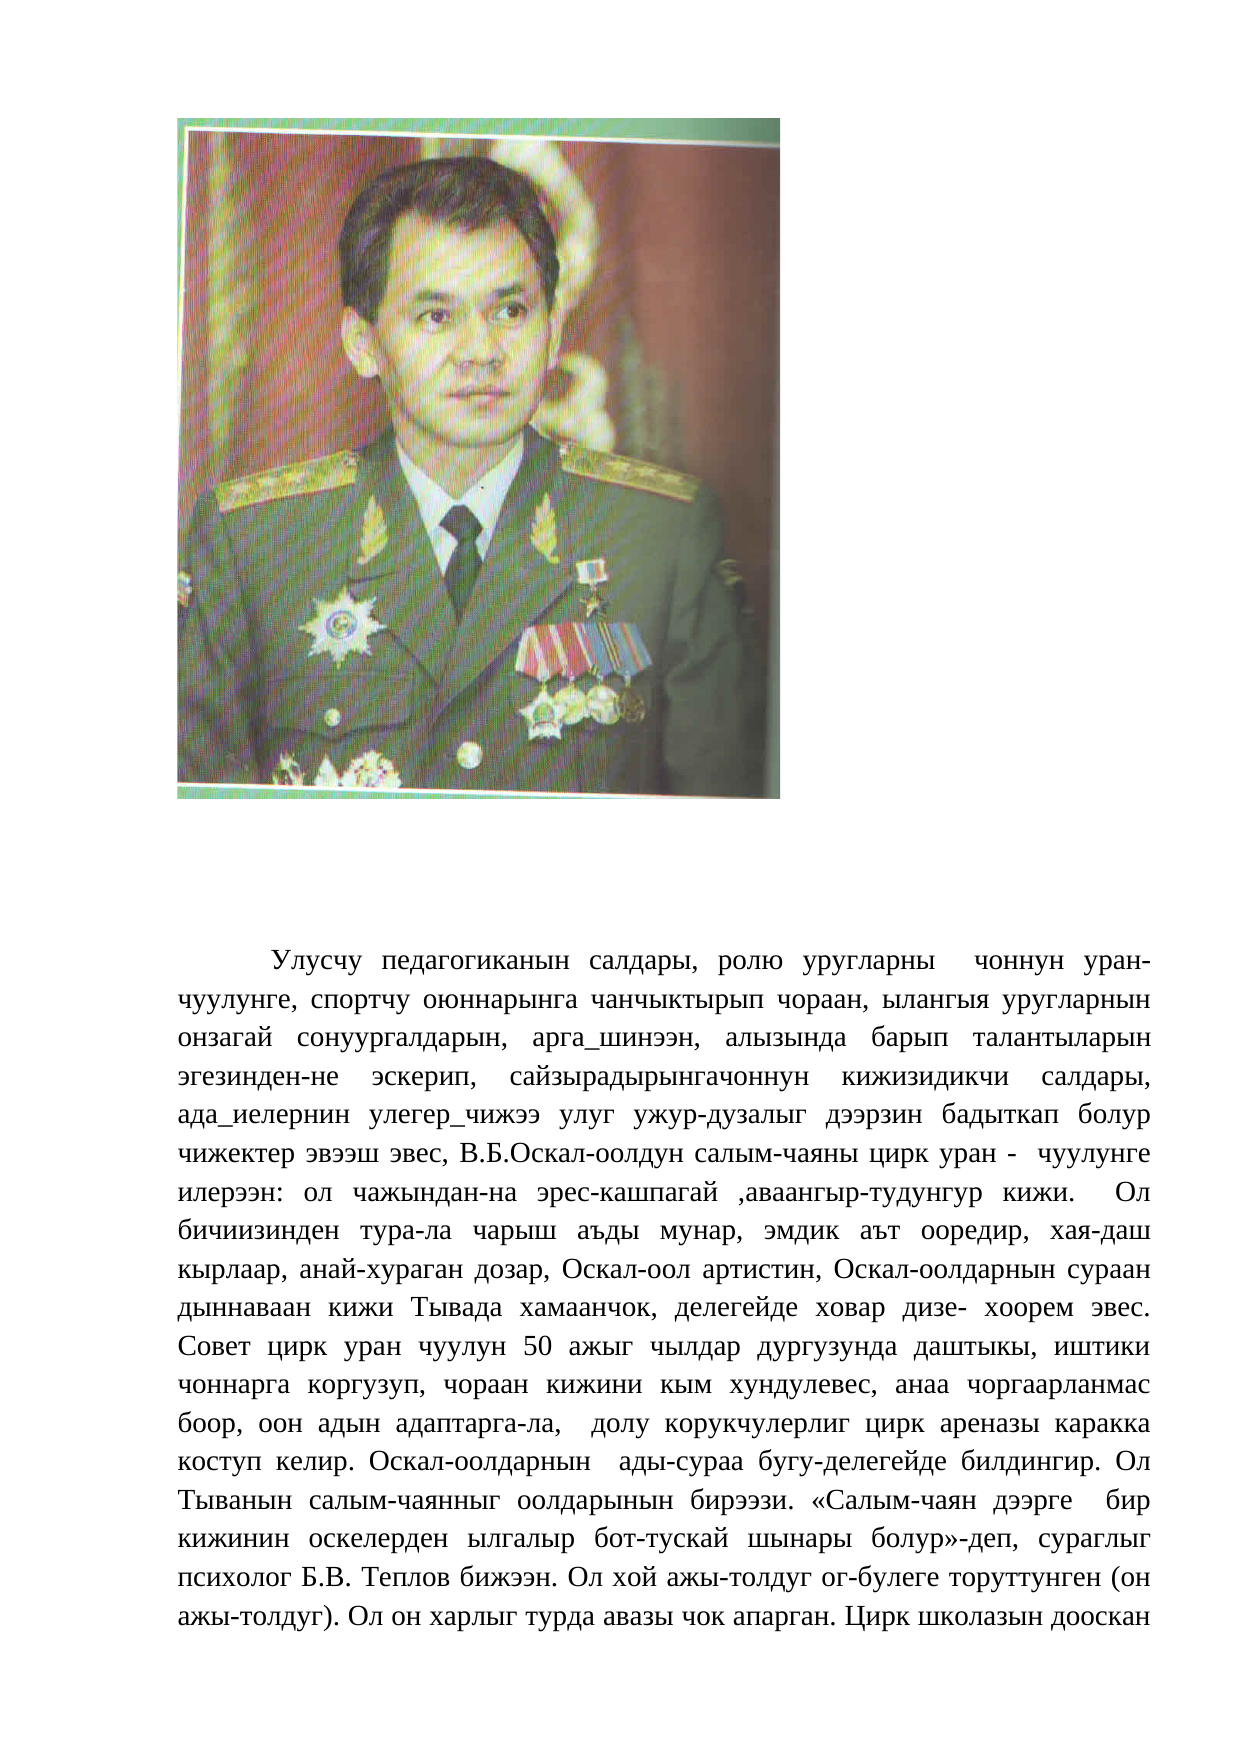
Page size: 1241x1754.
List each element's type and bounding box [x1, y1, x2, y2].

text [177, 942, 1152, 1631]
picture [177, 118, 781, 799]
